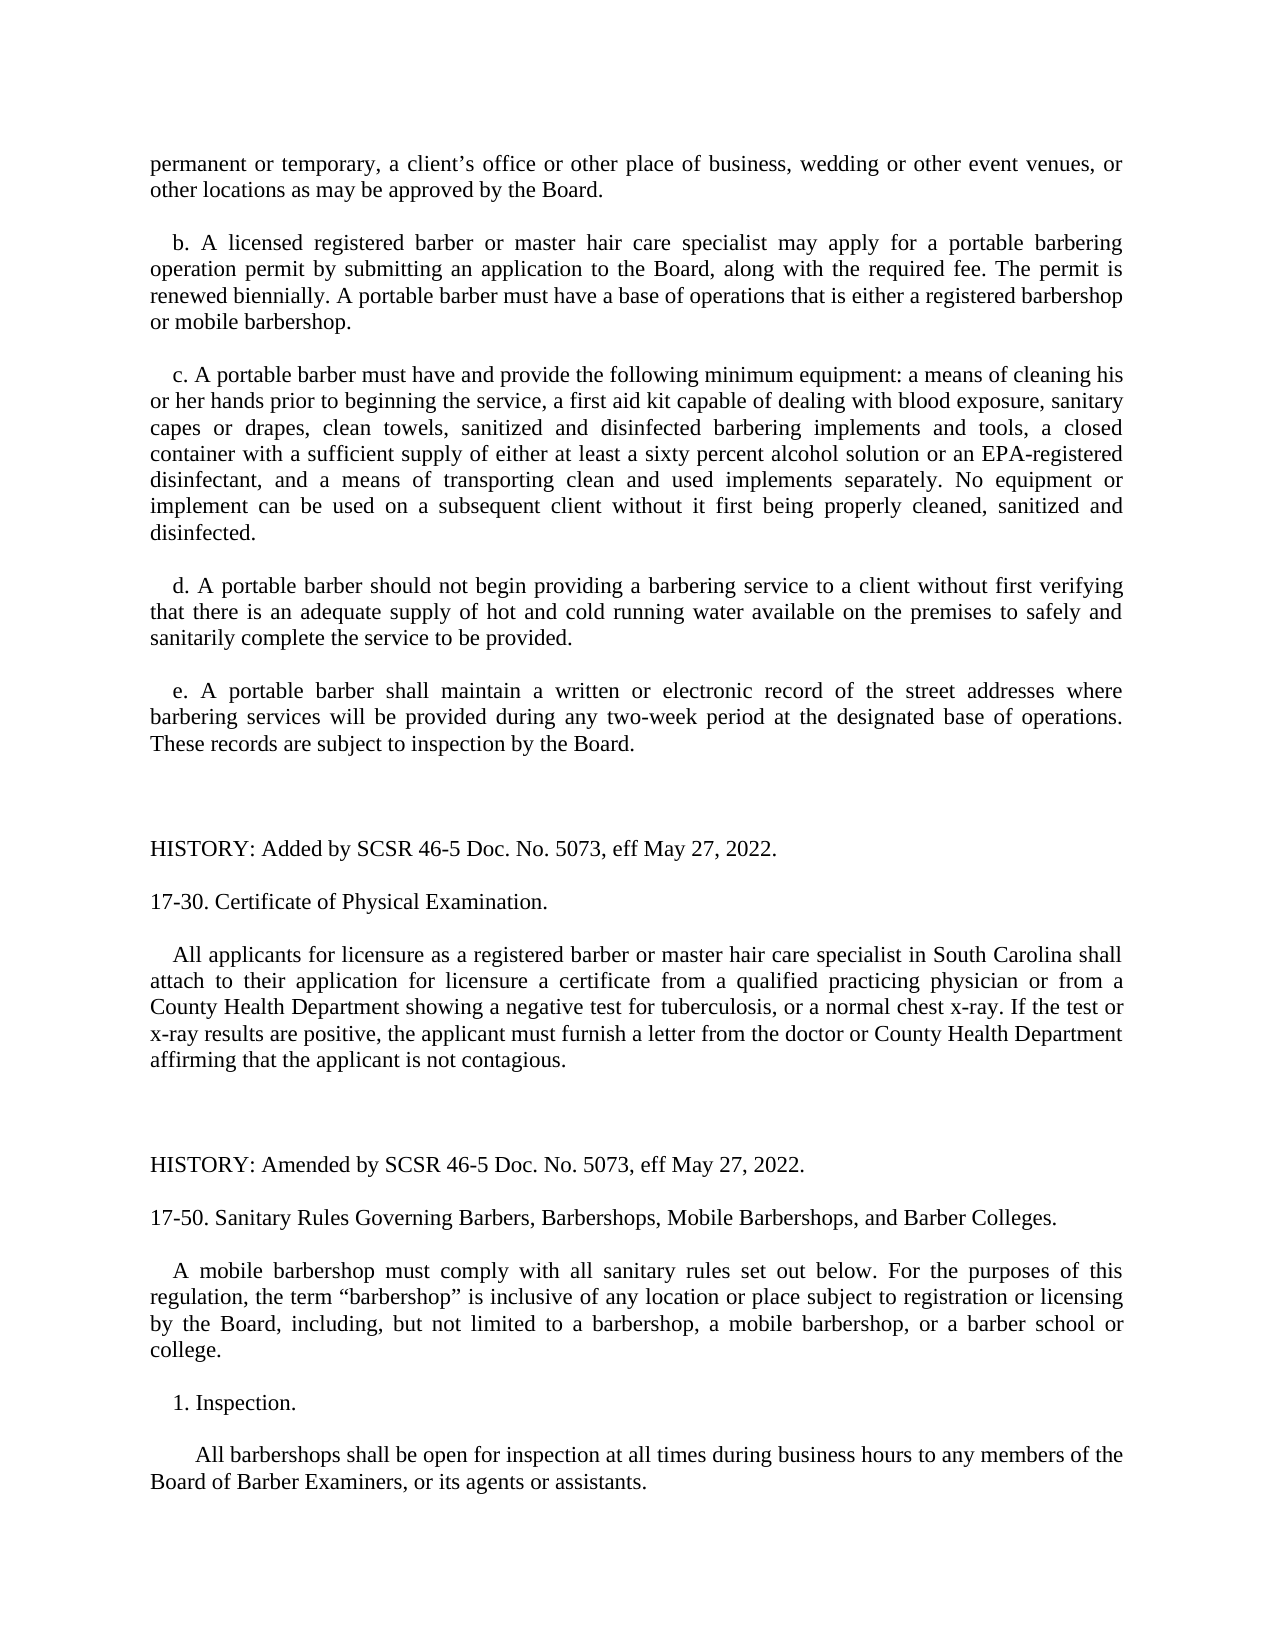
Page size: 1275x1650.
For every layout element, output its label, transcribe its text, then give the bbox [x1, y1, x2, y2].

text All applicants for licensure as a registered barber or master hair care specialist in South Carolina shall attach to their application for licensure a certificate from a qualified practicing physician or from a County Health Department showing a negative test for tuberculosis, or a normal chest x-ray. If the test or x-ray results are positive, the applicant must furnish a letter from the doctor or County Health Department affirming that the applicant is not contagious. [150, 941, 1125, 1072]
text 17-50. Sanitary Rules Governing Barbers, Barbershops, Mobile Barbershops, and Barber Colleges. [150, 1204, 1125, 1231]
text e. A portable barber shall maintain a written or electronic record of the street addresses where barbering services will be provided during any two-week period at the designated base of operations. These records are subject to inspection by the Board. [150, 677, 1125, 756]
text HISTORY: Amended by SCSR 46-5 Doc. No. 5073, eff May 27, 2022. [150, 1151, 1125, 1178]
text 1. Inspection. [150, 1389, 1125, 1415]
text HISTORY: Added by SCSR 46-5 Doc. No. 5073, eff May 27, 2022. [150, 835, 1125, 862]
text b. A licensed registered barber or master hair care specialist may apply for a portable barbering operation permit by submitting an application to the Board, along with the required fee. The permit is renewed biennially. A portable barber must have a base of operations that is either a registered barbershop or mobile barbershop. [150, 229, 1125, 334]
text c. A portable barber must have and provide the following minimum equipment: a means of cleaning his or her hands prior to beginning the service, a first aid kit capable of dealing with blood exposure, sanitary capes or drapes, clean towels, sanitized and disinfected barbering implements and tools, a closed container with a sufficient supply of either at least a sixty percent alcohol solution or an EPA-registered disinfectant, and a means of transporting clean and used implements separately. No equipment or implement can be used on a subsequent client without it first being properly cleaned, sanitized and disinfected. [150, 361, 1125, 545]
text A mobile barbershop must comply with all sanitary rules set out below. For the purposes of this regulation, the term “barbershop” is inclusive of any location or place subject to registration or licensing by the Board, including, but not limited to a barbershop, a mobile barbershop, or a barber school or college. [150, 1257, 1125, 1362]
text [150, 150, 1125, 203]
text d. A portable barber should not begin providing a barbering service to a client without first verifying that there is an adequate supply of hot and cold running water available on the premises to safely and sanitarily complete the service to be provided. [150, 572, 1125, 651]
text 17-30. Certificate of Physical Examination. [150, 888, 1125, 914]
text All barbershops shall be open for inspection at all times during business hours to any members of the Board of Barber Examiners, or its agents or assistants. [150, 1441, 1125, 1494]
